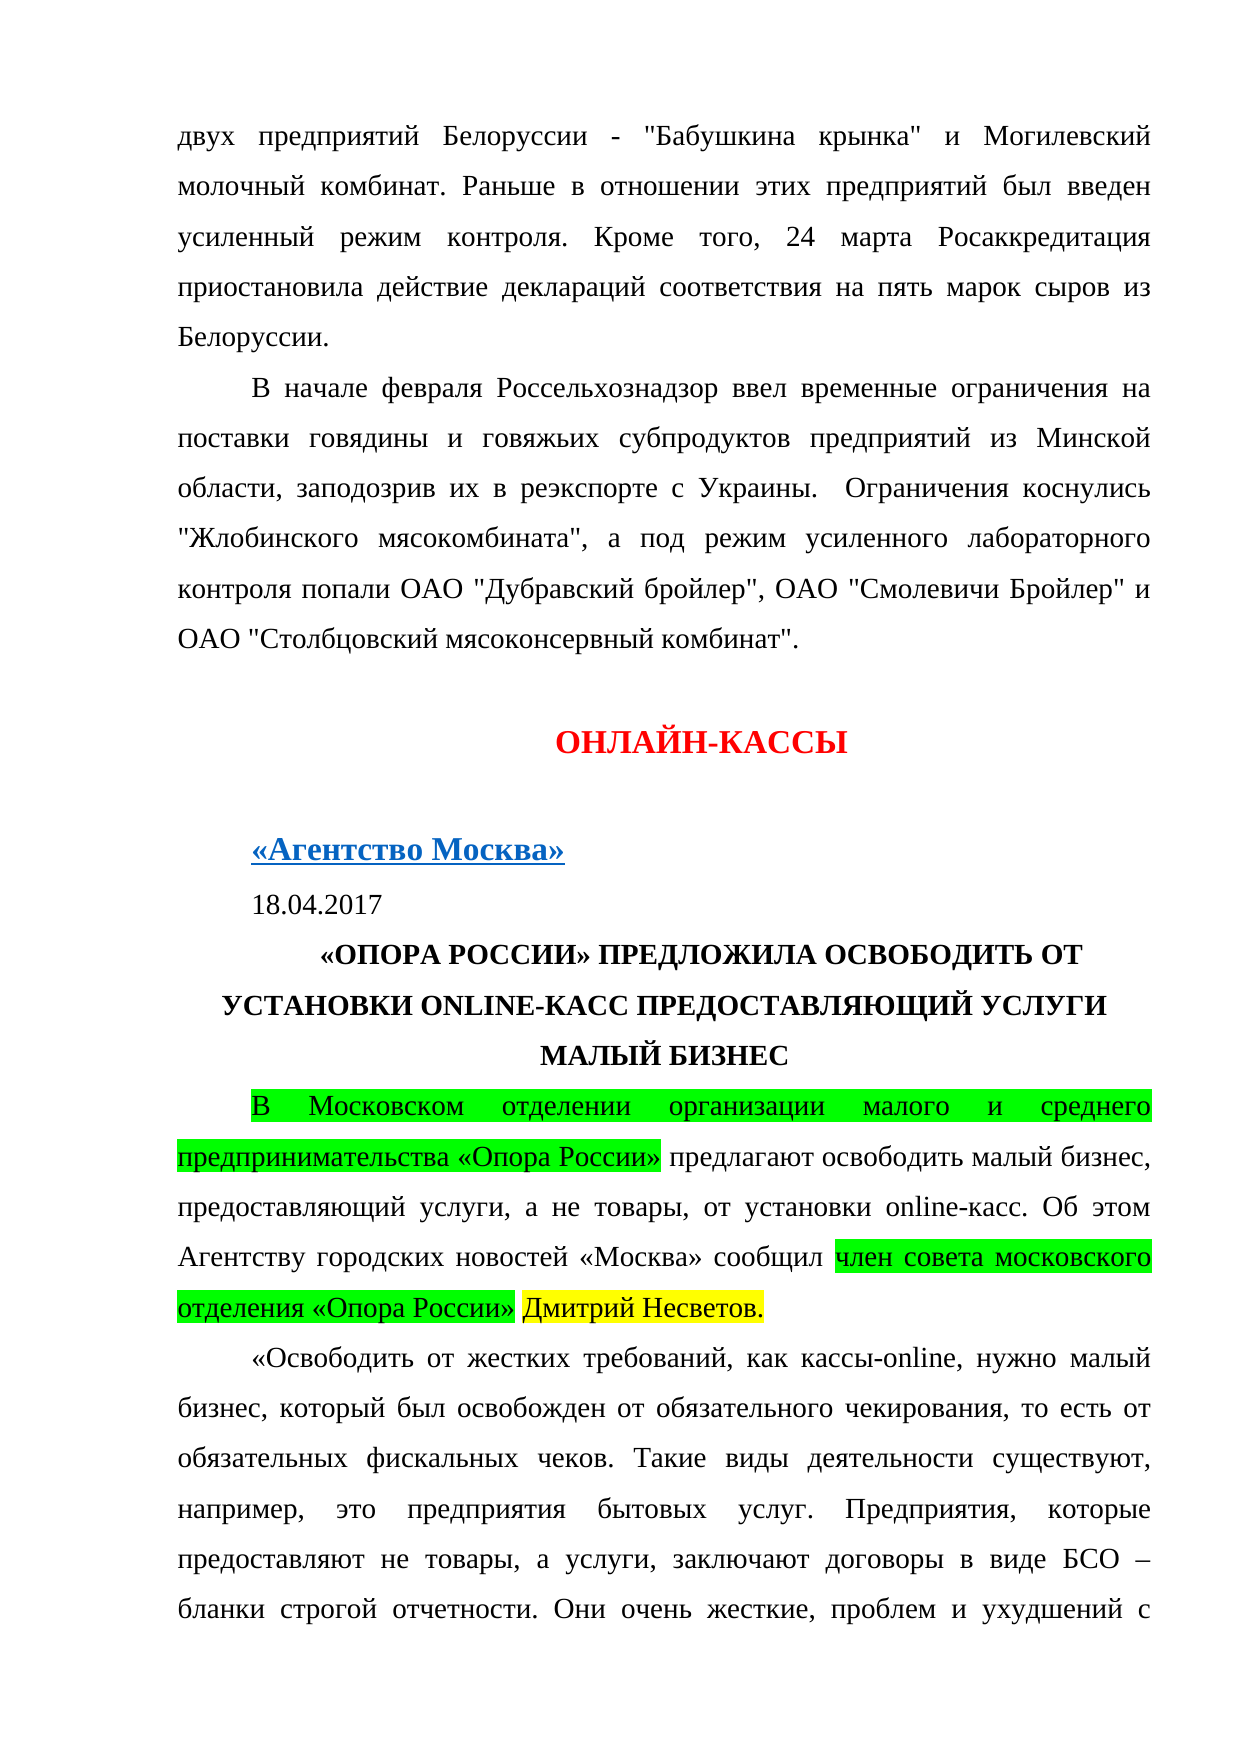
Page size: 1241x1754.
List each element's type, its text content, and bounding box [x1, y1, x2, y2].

text «ОПОРА РОССИИ» ПРЕДЛОЖИЛА ОСВОБОДИТЬ ОТ УСТАНОВКИ ONLINE-КАСС ПРЕДОСТАВЛЯЮЩИЙ УСЛУГИ МАЛЫЙ БИЗНЕС [177, 937, 1152, 1072]
text «Агентство Москва» [177, 830, 1152, 868]
text ОНЛАЙН-КАССЫ [177, 722, 1152, 760]
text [177, 118, 1152, 353]
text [177, 1340, 1152, 1625]
text 18.04.2017 [177, 887, 1152, 921]
text В начале февраля Россельхознадзор ввел временные ограничения на поставки говядины и говяжьих субпродуктов предприятий из Минской области, заподозрив их в реэкспорте с Украины. Ограничения коснулись "Жлобинского мясокомбината", а под режим усиленного лабораторного контроля попали ОАО "Дубравский бройлер", ОАО "Смолевичи Бройлер" и ОАО "Столбцовский мясоконсервный комбинат". [177, 370, 1152, 655]
text В Московском отделении организации малого и среднего предпринимательства «Опора России» предлагают освободить малый бизнес, предоставляющий услуги, а не товары, от установки online-касс. Об этом Агентству городских новостей «Москва» сообщил член совета московского отделения «Опора России» Дмитрий Несветов. [177, 1088, 1152, 1323]
